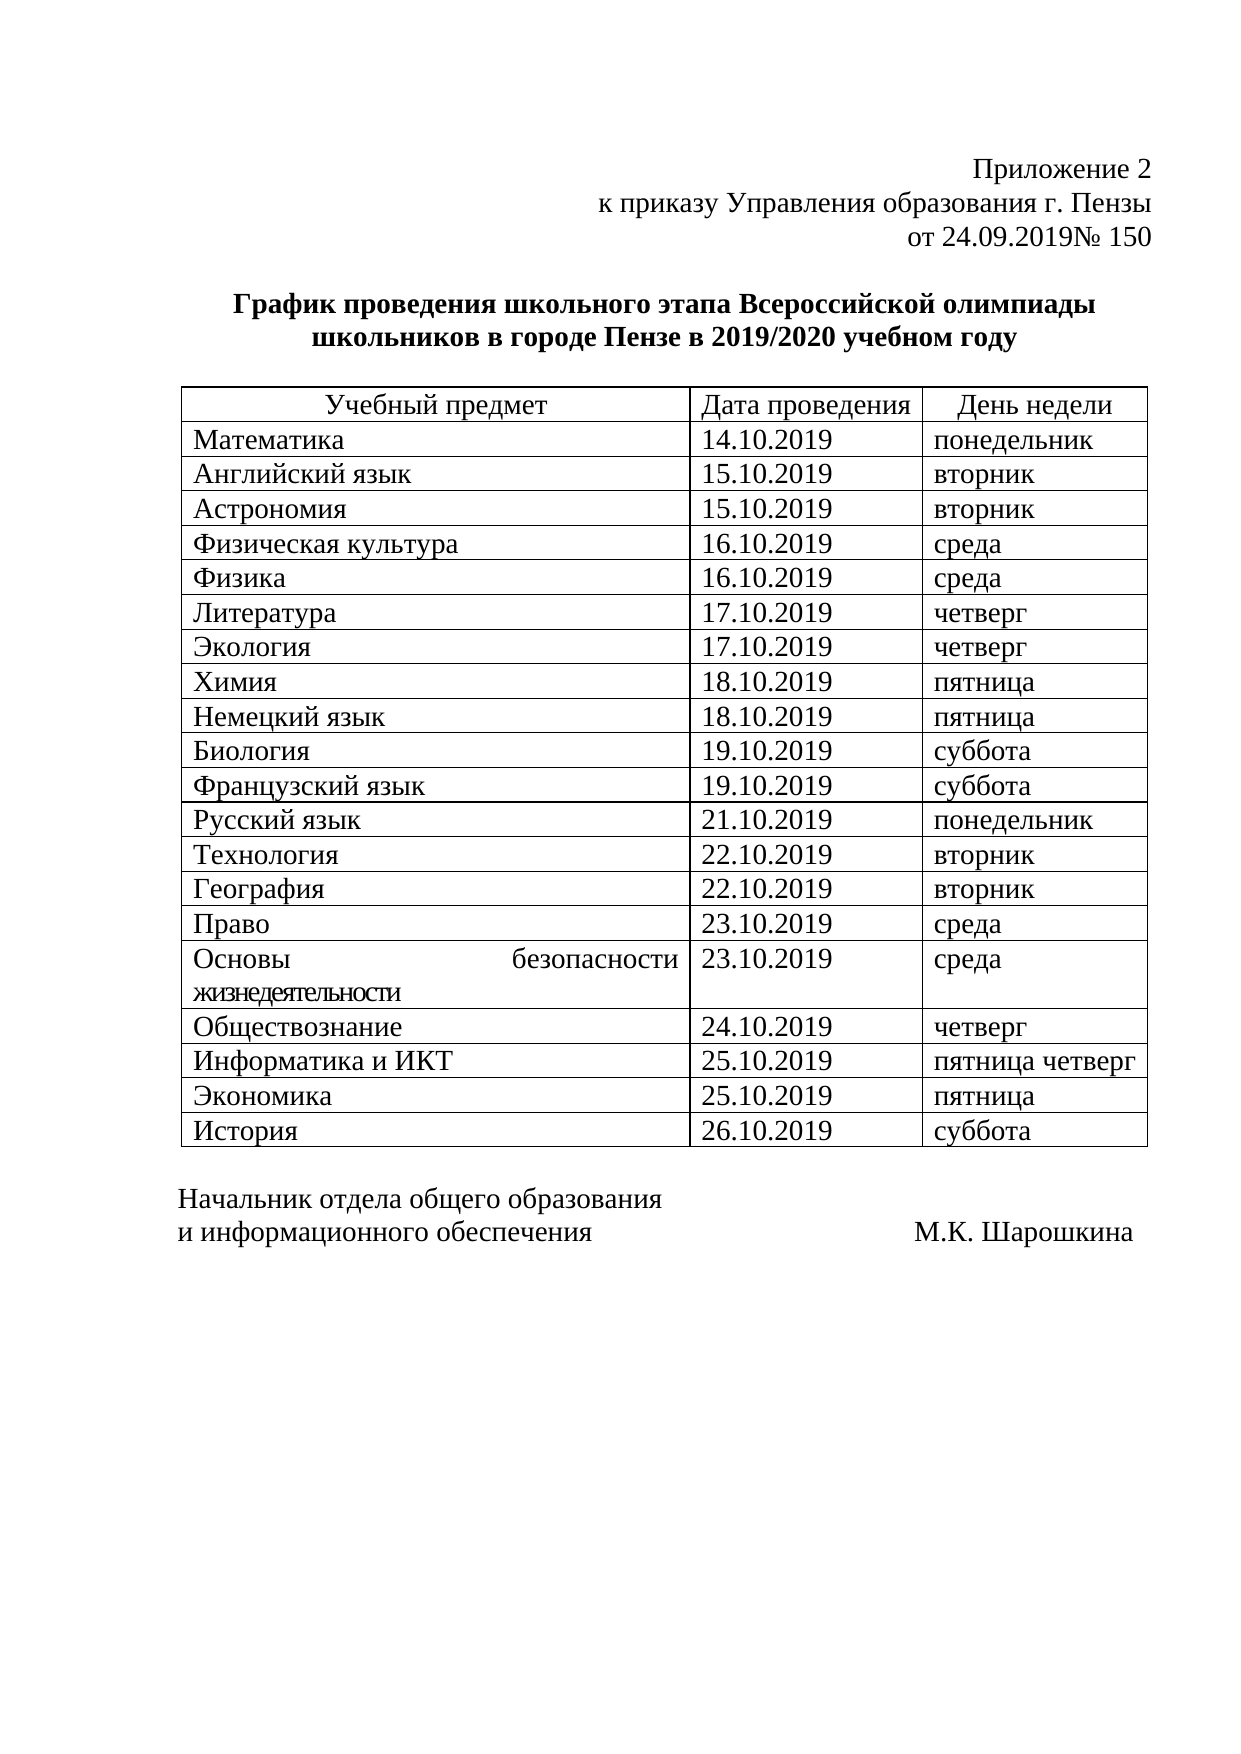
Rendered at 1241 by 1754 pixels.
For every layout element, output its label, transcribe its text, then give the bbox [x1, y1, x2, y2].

table_cell Химия [182, 664, 689, 698]
table_cell Основы безопасности жизнедеятельности [182, 941, 689, 1008]
table_cell Экономика [182, 1078, 689, 1112]
table_cell Немецкий язык [182, 699, 689, 732]
table_cell 24.10.2019 [691, 1009, 922, 1042]
table_cell пятница четверг [923, 1044, 1147, 1077]
table_cell Русский язык [182, 803, 689, 836]
table_cell Право [182, 906, 689, 940]
table_cell Технология [182, 837, 689, 871]
table_cell вторник [923, 837, 1147, 871]
table_cell 19.10.2019 [691, 733, 922, 767]
table_cell Физика [182, 560, 689, 594]
table_cell Астрономия [182, 491, 689, 525]
table_cell 25.10.2019 [691, 1078, 922, 1112]
table_header Учебный предмет [182, 388, 689, 421]
table_cell 15.10.2019 [691, 491, 922, 525]
table_cell пятница [923, 664, 1147, 698]
table_cell вторник [923, 872, 1147, 905]
table_cell 23.10.2019 [691, 941, 922, 1008]
table_cell пятница [923, 1078, 1147, 1112]
table_cell суббота [923, 733, 1147, 767]
table_cell среда [923, 560, 1147, 594]
table_cell понедельник [923, 803, 1147, 836]
table_cell 14.10.2019 [691, 422, 922, 456]
table_cell четверг [923, 595, 1147, 628]
table_cell История [182, 1113, 689, 1146]
table_cell 26.10.2019 [691, 1113, 922, 1146]
table_cell Французский язык [182, 768, 689, 801]
table_cell вторник [923, 491, 1147, 525]
text и информационного обеспечения М.К. Шарошкина [177, 1214, 1152, 1248]
table_cell 19.10.2019 [691, 768, 922, 801]
table_cell 17.10.2019 [691, 630, 922, 663]
table_cell суббота [923, 768, 1147, 801]
table_cell Обществознание [182, 1009, 689, 1042]
table_cell среда [923, 526, 1147, 559]
text к приказу Управления образования г. Пензы [177, 185, 1152, 219]
table_cell суббота [923, 1113, 1147, 1146]
table_cell среда [923, 906, 1147, 940]
table_cell 18.10.2019 [691, 664, 922, 698]
table_cell 15.10.2019 [691, 457, 922, 490]
table_cell четверг [923, 1009, 1147, 1042]
table_cell понедельник [923, 422, 1147, 456]
table_cell Биология [182, 733, 689, 767]
table_cell 17.10.2019 [691, 595, 922, 628]
table_header День недели [923, 388, 1147, 421]
table_cell пятница [923, 699, 1147, 732]
table_cell 21.10.2019 [691, 803, 922, 836]
text Начальник отдела общего образования [177, 1181, 1152, 1214]
text от 24.09.2019№ 150 [177, 219, 1152, 252]
table_header Дата проведения [691, 388, 922, 421]
table_cell География [182, 872, 689, 905]
table_cell 18.10.2019 [691, 699, 922, 732]
table_cell 22.10.2019 [691, 837, 922, 871]
table_cell вторник [923, 457, 1147, 490]
text График проведения школьного этапа Всероссийской олимпиады школьников в городе Пензе в 2019/2020 учебном году [177, 286, 1152, 353]
table_cell Информатика и ИКТ [182, 1044, 689, 1077]
table_cell 23.10.2019 [691, 906, 922, 940]
table_cell 16.10.2019 [691, 526, 922, 559]
table_cell Английский язык [182, 457, 689, 490]
table_cell 22.10.2019 [691, 872, 922, 905]
table_cell Литература [182, 595, 689, 628]
table_cell четверг [923, 630, 1147, 663]
table_cell 16.10.2019 [691, 560, 922, 594]
table_cell среда [923, 941, 1147, 1008]
table_cell 25.10.2019 [691, 1044, 922, 1077]
table_cell Математика [182, 422, 689, 456]
table_cell Экология [182, 630, 689, 663]
table_cell Физическая культура [182, 526, 689, 559]
text Приложение 2 [177, 152, 1152, 185]
